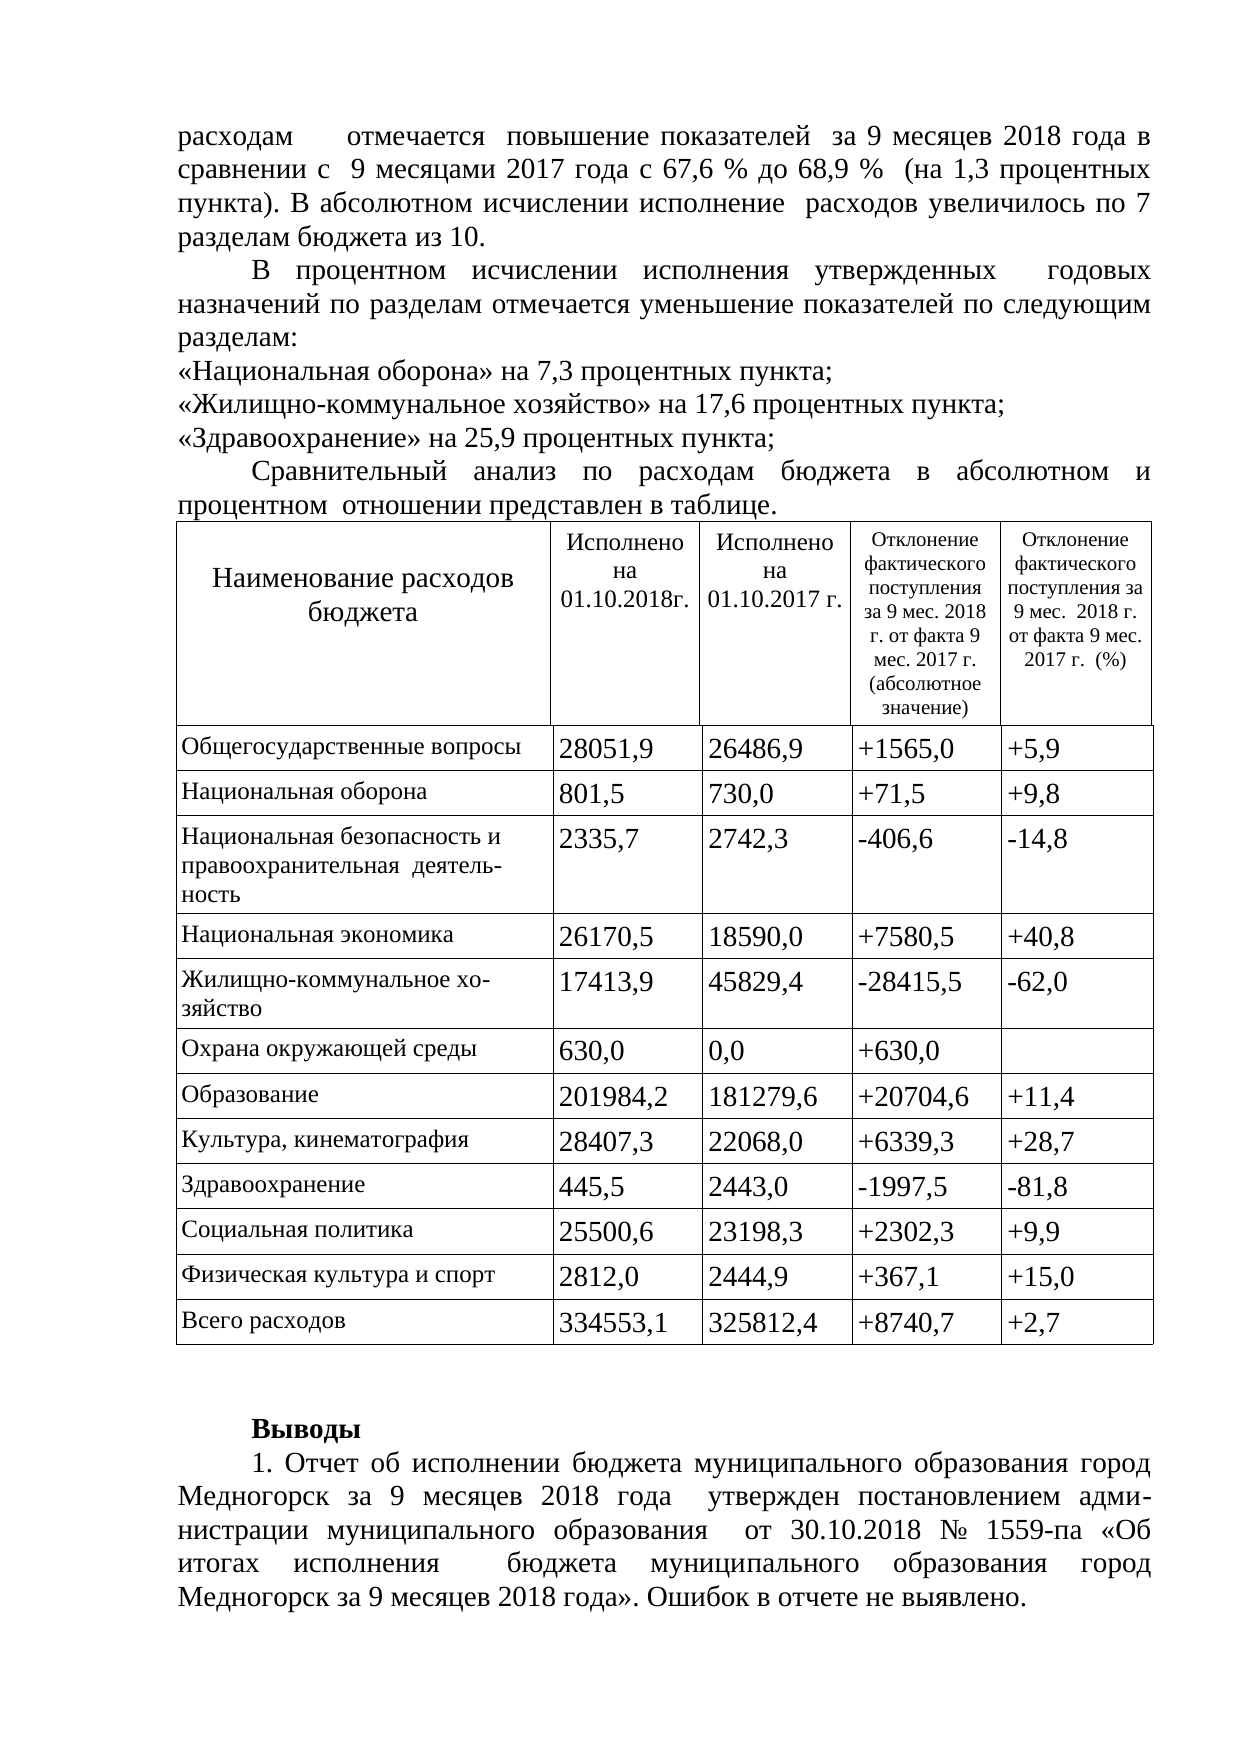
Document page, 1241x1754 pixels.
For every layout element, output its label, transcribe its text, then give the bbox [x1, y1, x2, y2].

table_cell +2302,3 [853, 1209, 1001, 1253]
text «Здравоохранение» на 25,9 процентных пункта; [177, 420, 1152, 453]
table_cell Образование [177, 1074, 553, 1118]
table_cell 2444,9 [703, 1255, 852, 1299]
table_cell -14,8 [1002, 816, 1153, 913]
table_cell 730,0 [703, 771, 852, 815]
text В процентном исчислении исполнения утвержденных годовых назначений по разделам отмечается уменьшение показателей по следующим разделам: [177, 252, 1152, 353]
table_cell +1565,0 [853, 726, 1001, 770]
table_cell Национальная экономика [177, 914, 553, 958]
table_header Исполнено на 01.10.2017 г. [700, 522, 850, 725]
table_cell 630,0 [554, 1029, 702, 1073]
text «Жилищно-коммунальное хозяйство» на 17,6 процентных пункта; [177, 386, 1152, 420]
table_cell Социальная политика [177, 1209, 553, 1253]
table_cell Здравоохранение [177, 1164, 553, 1208]
table_cell 26486,9 [703, 726, 852, 770]
table_cell +71,5 [853, 771, 1001, 815]
table_cell +40,8 [1002, 914, 1153, 958]
table_cell 2443,0 [703, 1164, 852, 1208]
table_cell +28,7 [1002, 1119, 1153, 1163]
table_header Отклонение фактического поступления за 9 мес. 2018 г. от факта 9 мес. 2017 г. (абсолютное значение) [851, 522, 1000, 725]
table_cell -81,8 [1002, 1164, 1153, 1208]
table_cell +630,0 [853, 1029, 1001, 1073]
table_cell +367,1 [853, 1255, 1001, 1299]
table_cell 23198,3 [703, 1209, 852, 1253]
table_cell -28415,5 [853, 959, 1001, 1027]
table_cell 201984,2 [554, 1074, 702, 1118]
table_cell [1002, 1029, 1153, 1073]
text «Национальная оборона» на 7,3 процентных пункта; [177, 353, 1152, 386]
table_cell 28051,9 [554, 726, 702, 770]
table_cell 325812,4 [703, 1300, 852, 1344]
table_cell Жилищно-коммунальное хозяйство [177, 959, 553, 1027]
table_header Наименование расходов бюджета [177, 522, 550, 725]
table_cell 801,5 [554, 771, 702, 815]
table_cell +5,9 [1002, 726, 1153, 770]
table_cell 2335,7 [554, 816, 702, 913]
table_cell -406,6 [853, 816, 1001, 913]
table_cell 445,5 [554, 1164, 702, 1208]
table_cell 334553,1 [554, 1300, 702, 1344]
table_cell Физическая культура и спорт [177, 1255, 553, 1299]
table_cell 17413,9 [554, 959, 702, 1027]
table_cell +7580,5 [853, 914, 1001, 958]
table_cell +11,4 [1002, 1074, 1153, 1118]
table_cell 45829,4 [703, 959, 852, 1027]
table_cell Всего расходов [177, 1300, 553, 1344]
table_cell 25500,6 [554, 1209, 702, 1253]
table_cell +6339,3 [853, 1119, 1001, 1163]
text 1. Отчет об исполнении бюджета муниципального образования город Медногорск за 9 месяцев 2018 года утвержден постановлением администрации муниципального образования от 30.10.2018 № 1559-па «Об итогах исполнения бюджета муниципального образования город Медногорск за 9 месяцев 2018 года». Ошибок в отчете не выявлено. [177, 1445, 1152, 1612]
table_header Исполнено на 01.10.2018г. [551, 522, 699, 725]
text Выводы [177, 1411, 1152, 1445]
table_header Отклонение фактического поступления за 9 мес. 2018 г. от факта 9 мес. 2017 г. (%) [1001, 522, 1151, 725]
table_cell 2742,3 [703, 816, 852, 913]
table_cell +2,7 [1002, 1300, 1153, 1344]
table_cell +20704,6 [853, 1074, 1001, 1118]
table_cell -62,0 [1002, 959, 1153, 1027]
table_cell +9,8 [1002, 771, 1153, 815]
table_cell 28407,3 [554, 1119, 702, 1163]
table_cell Национальная безопасность и правоохранительная деятельность [177, 816, 553, 913]
table_cell 0,0 [703, 1029, 852, 1073]
table_cell 181279,6 [703, 1074, 852, 1118]
table_cell +8740,7 [853, 1300, 1001, 1344]
text Сравнительный анализ по расходам бюджета в абсолютном и процентном отношении представлен в таблице. [177, 453, 1152, 521]
table_cell Охрана окружающей среды [177, 1029, 553, 1073]
table_cell 18590,0 [703, 914, 852, 958]
table_cell -1997,5 [853, 1164, 1001, 1208]
table_cell Общегосударственные вопросы [177, 726, 553, 770]
table_cell 26170,5 [554, 914, 702, 958]
table_cell 2812,0 [554, 1255, 702, 1299]
table_cell Культура, кинематография [177, 1119, 553, 1163]
table_cell Национальная оборона [177, 771, 553, 815]
table_cell +15,0 [1002, 1255, 1153, 1299]
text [177, 118, 1152, 252]
table_cell +9,9 [1002, 1209, 1153, 1253]
table_cell 22068,0 [703, 1119, 852, 1163]
